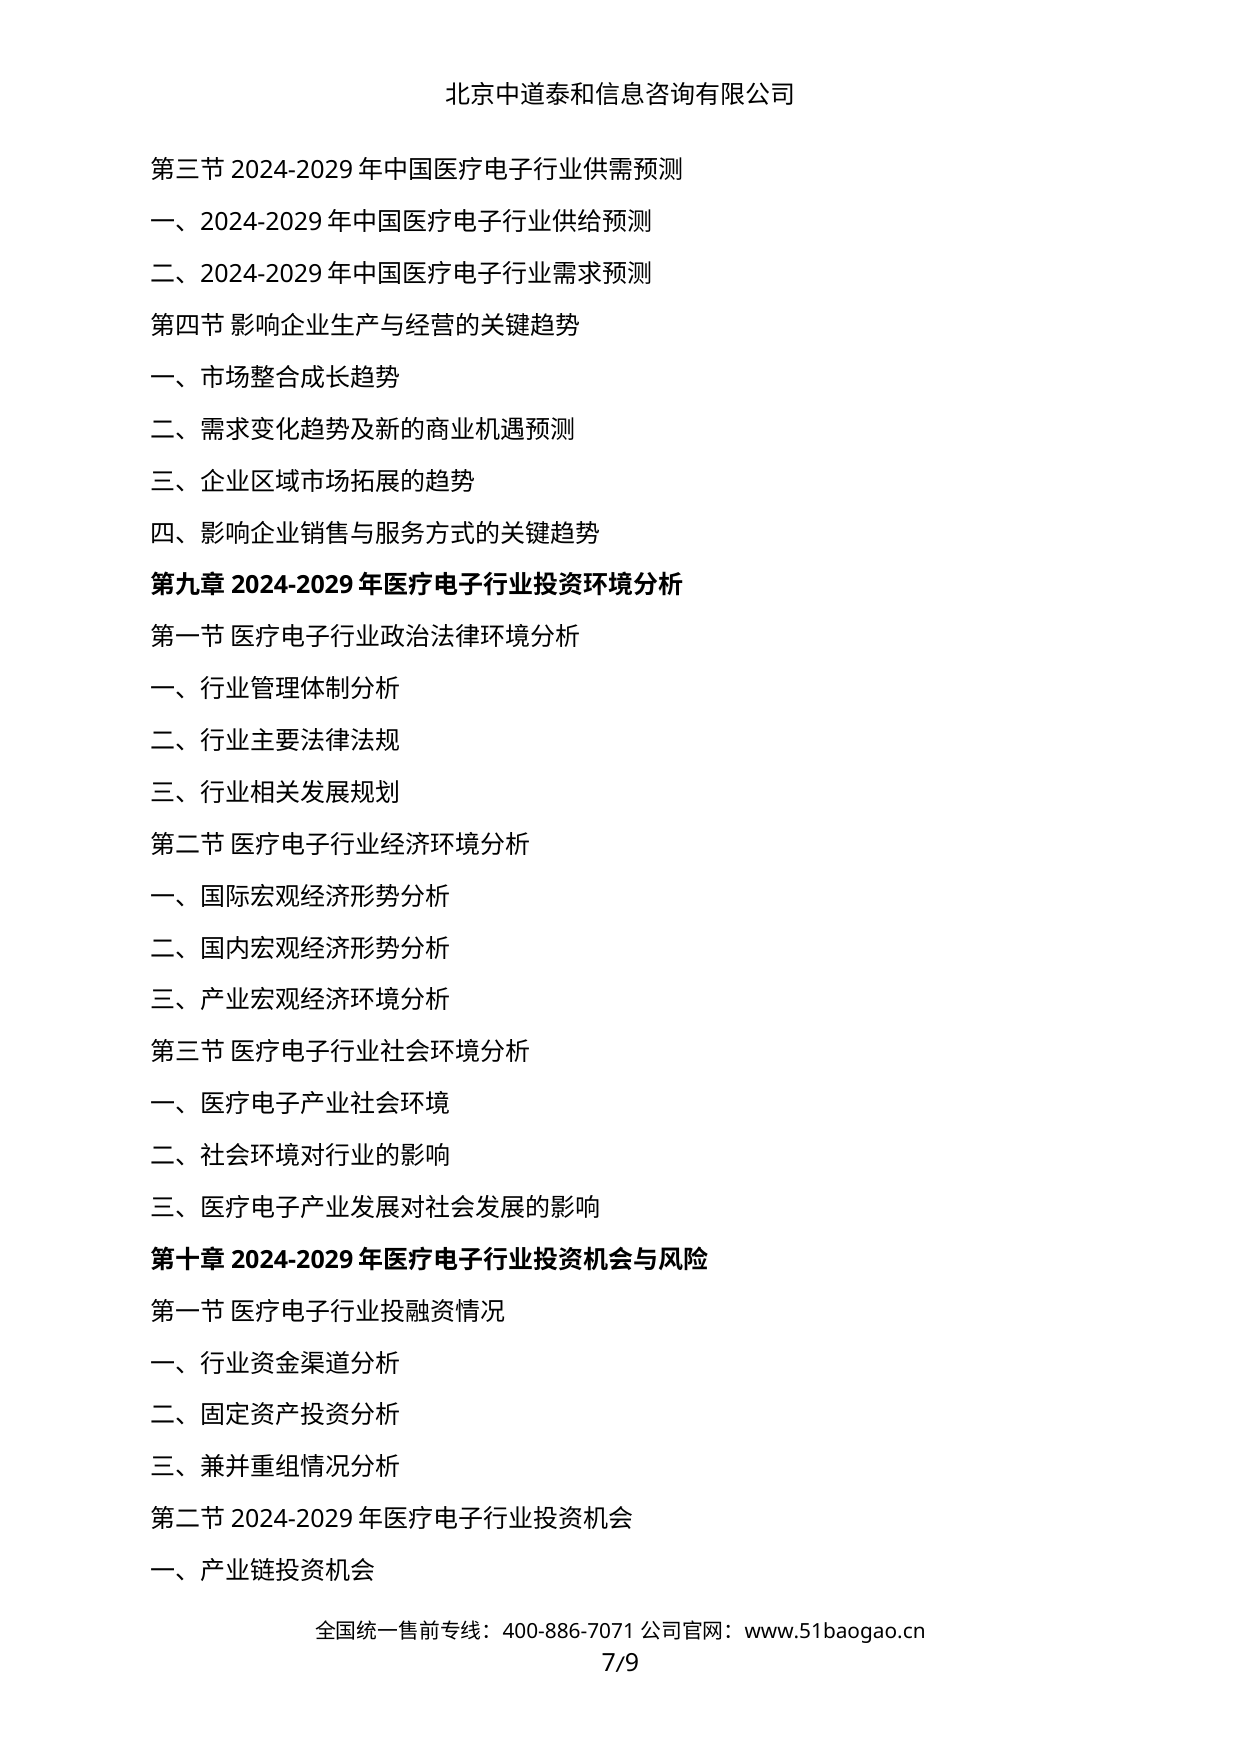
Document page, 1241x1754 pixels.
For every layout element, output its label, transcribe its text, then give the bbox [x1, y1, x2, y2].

text 二、需求变化趋势及新的商业机遇预测 [150, 409, 1090, 446]
text 三、行业相关发展规划 [150, 772, 1090, 809]
text 第三节 医疗电子行业社会环境分析 [150, 1032, 1090, 1068]
text 第二节 2024-2029年医疗电子行业投资机会 [150, 1499, 1090, 1535]
text 一、市场整合成长趋势 [150, 357, 1090, 394]
text 第一节 医疗电子行业政治法律环境分析 [150, 617, 1090, 653]
text 第四节 影响企业生产与经营的关键趋势 [150, 306, 1090, 342]
text 第九章 2024-2029年医疗电子行业投资环境分析 [150, 565, 1090, 601]
text 一、医疗电子产业社会环境 [150, 1084, 1090, 1120]
text 第二节 医疗电子行业经济环境分析 [150, 824, 1090, 861]
text 三、兼并重组情况分析 [150, 1447, 1090, 1483]
text 四、影响企业销售与服务方式的关键趋势 [150, 513, 1090, 549]
text 第一节 医疗电子行业投融资情况 [150, 1291, 1090, 1327]
text 三、医疗电子产业发展对社会发展的影响 [150, 1187, 1090, 1224]
text 二、行业主要法律法规 [150, 721, 1090, 757]
text 二、国内宏观经济形势分析 [150, 928, 1090, 964]
text 三、产业宏观经济环境分析 [150, 980, 1090, 1016]
text 第十章 2024-2029年医疗电子行业投资机会与风险 [150, 1239, 1090, 1276]
text 二、2024-2029年中国医疗电子行业需求预测 [150, 254, 1090, 290]
text 一、行业资金渠道分析 [150, 1343, 1090, 1379]
text 二、社会环境对行业的影响 [150, 1136, 1090, 1172]
text 一、行业管理体制分析 [150, 669, 1090, 705]
text 三、企业区域市场拓展的趋势 [150, 461, 1090, 497]
text 一、国际宏观经济形势分析 [150, 876, 1090, 912]
text 一、产业链投资机会 [150, 1551, 1090, 1587]
text 第三节 2024-2029年中国医疗电子行业供需预测 [150, 150, 1090, 186]
text 二、固定资产投资分析 [150, 1395, 1090, 1431]
text 一、2024-2029年中国医疗电子行业供给预测 [150, 202, 1090, 238]
